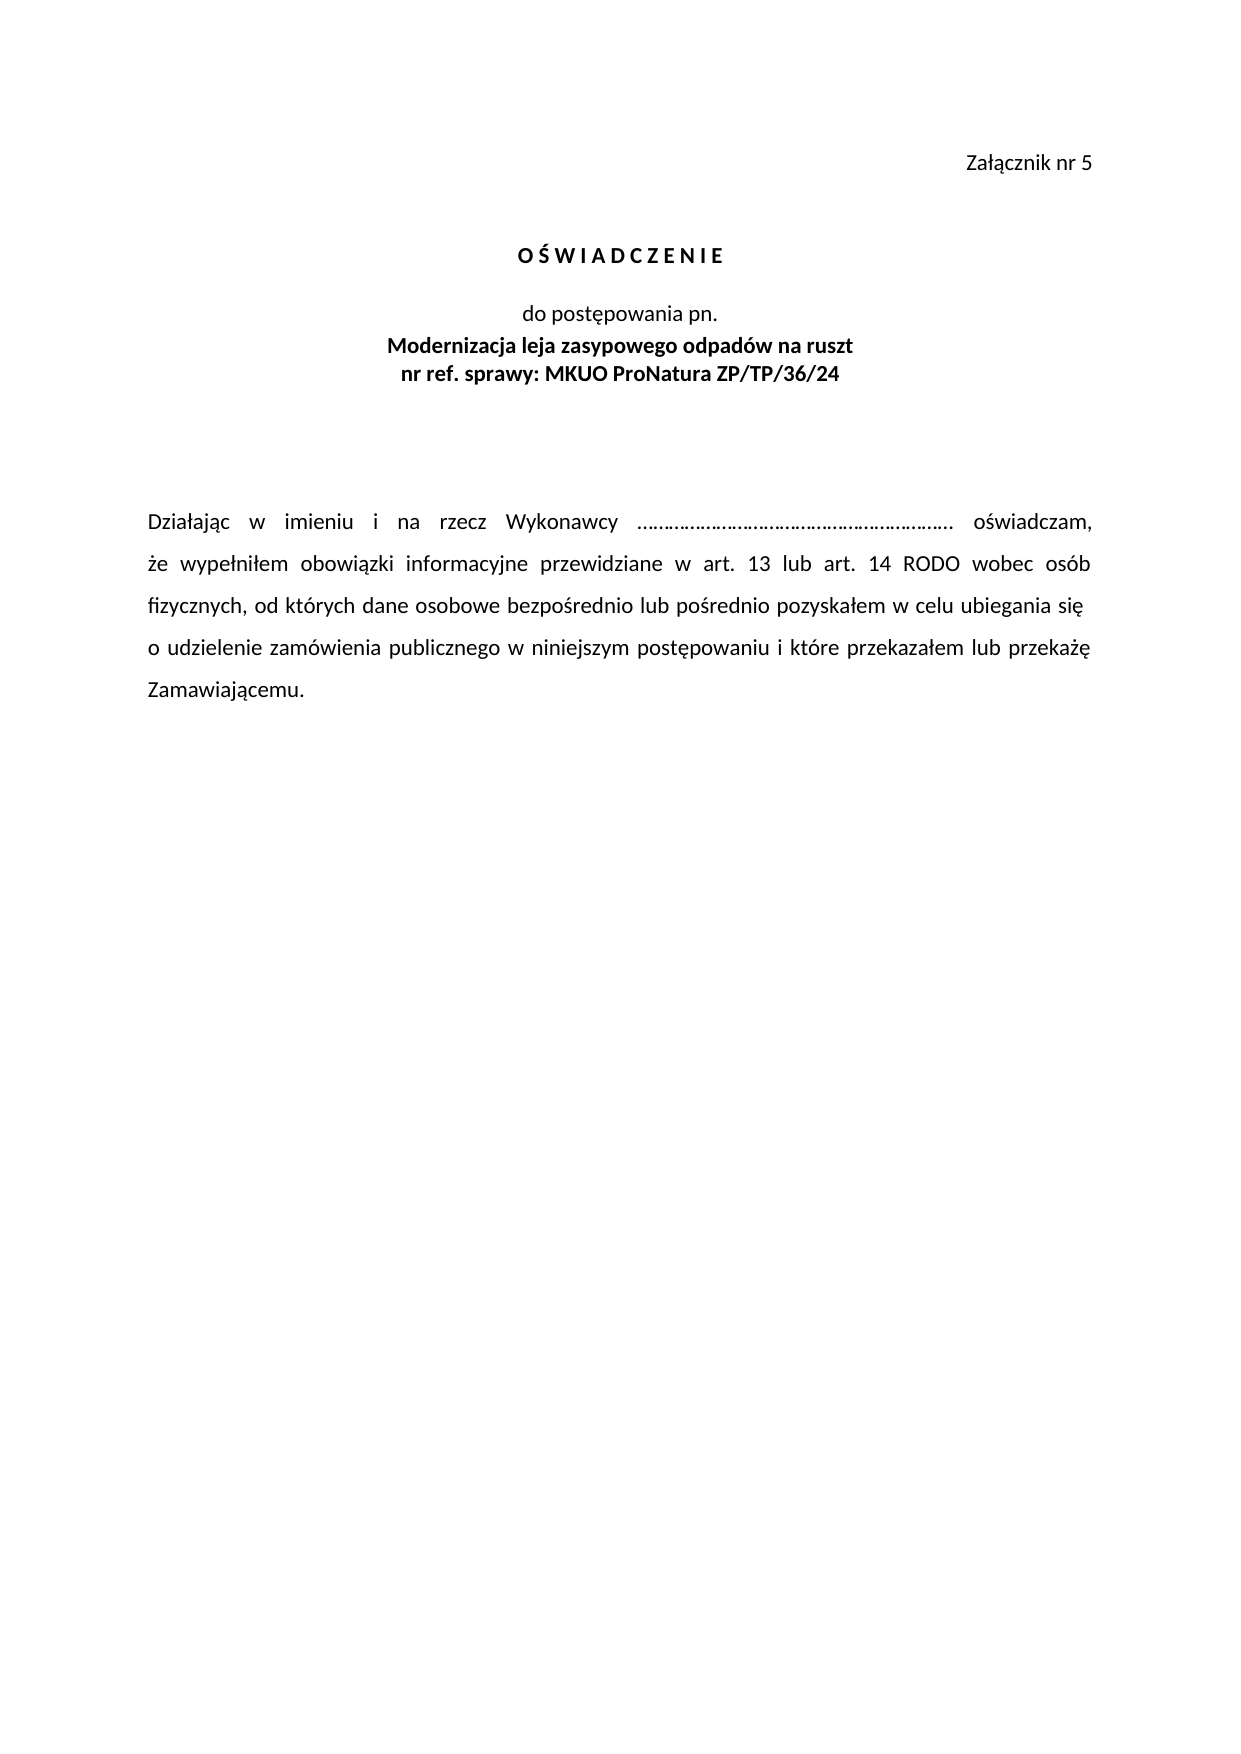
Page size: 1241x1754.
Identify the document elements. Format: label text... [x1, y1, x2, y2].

text O Ś W I A D C Z E N I E [148, 242, 1093, 269]
text Modernizacja leja zasypowego odpadów na ruszt [148, 331, 1093, 359]
text do postępowania pn. [148, 299, 1093, 327]
text nr ref. sprawy: MKUO ProNatura ZP/TP/36/24 [148, 359, 1093, 387]
subtitle Załącznik nr 5 [148, 148, 1093, 176]
text Działając w imieniu i na rzecz Wykonawcy …………………………………………………… oświadczam, że wypełniłem obowiązki informacyjne przewidziane w art. 13 lub art. 14 RODO wobec osób fizycznych, od których dane osobowe bezpośrednio lub pośrednio pozyskałem w celu ubiegania się o udzielenie zamówienia publicznego w niniejszym postępowaniu i które przekazałem lub przekażę Zamawiającemu. [148, 507, 1093, 703]
